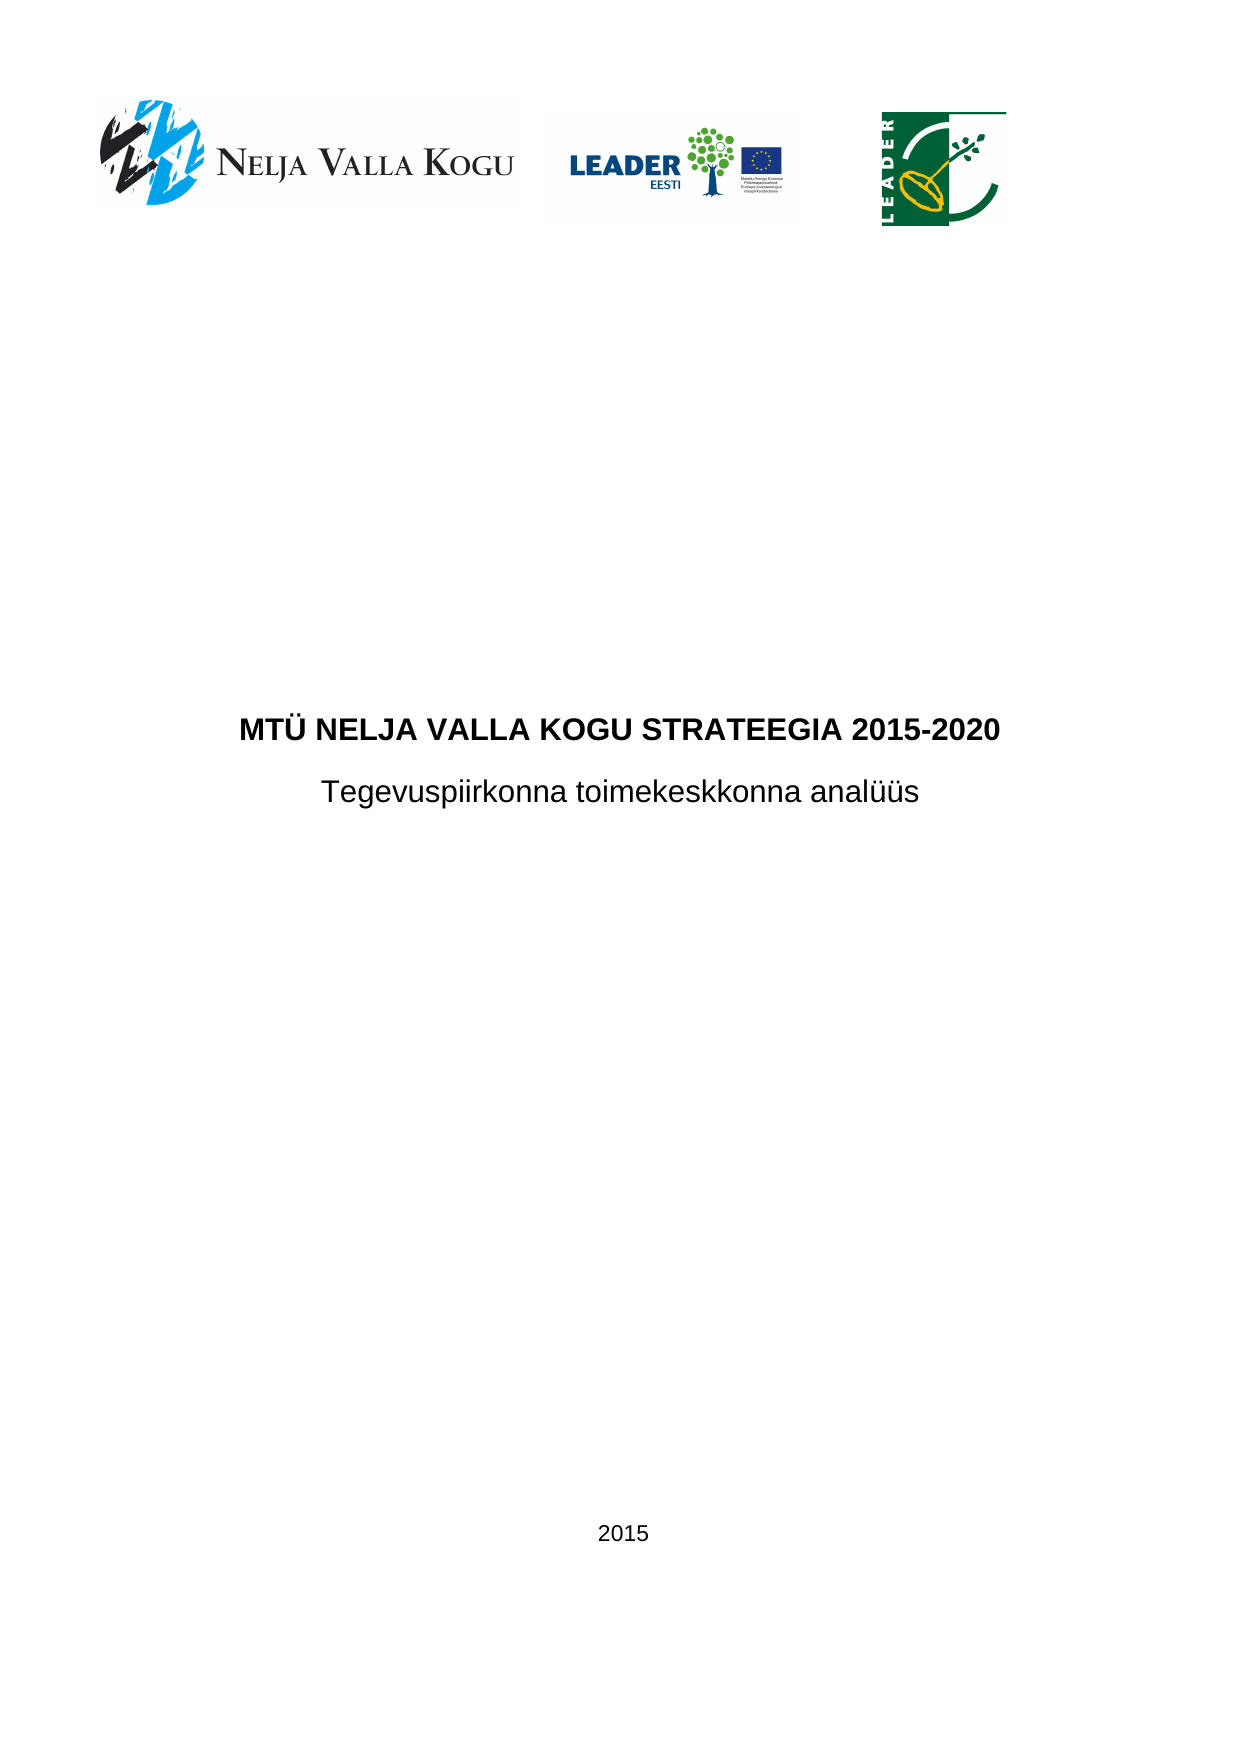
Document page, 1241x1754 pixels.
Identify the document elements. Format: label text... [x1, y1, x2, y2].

picture [93, 93, 519, 207]
text 2015 [150, 1520, 1090, 1547]
picture [881, 112, 1007, 226]
text Tegevuspiirkonna toimekeskkonna analüüs [150, 773, 1090, 809]
picture [543, 112, 802, 226]
text MTÜ NELJA VALLA KOGU STRATEEGIA 2015-2020 [150, 711, 1090, 747]
